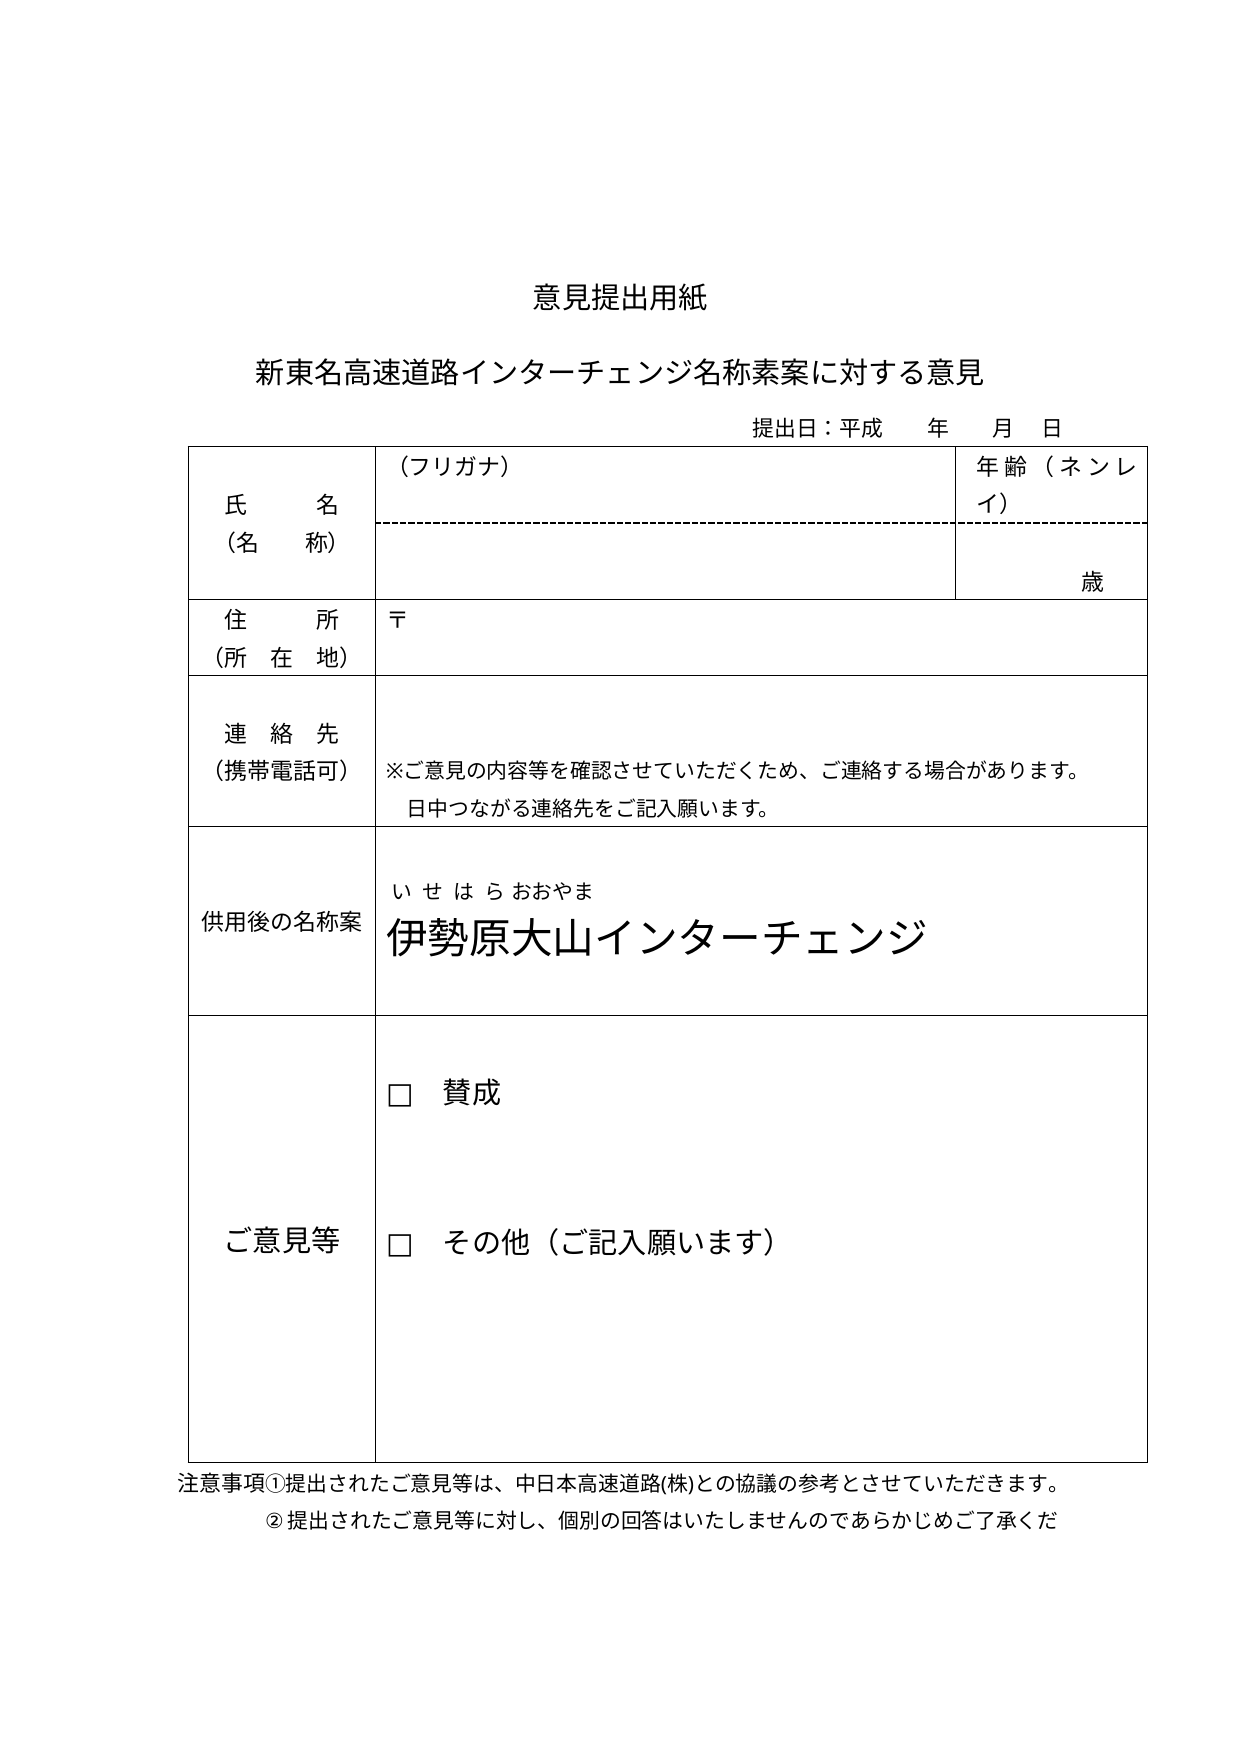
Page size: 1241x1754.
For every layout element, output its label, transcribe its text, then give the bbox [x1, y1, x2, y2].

table_cell 〒 [376, 600, 1147, 675]
text 提出日：平成 年 月 日 [177, 408, 1063, 446]
text 注意事項①提出されたご意見等は、中日本高速道路(株)との協議の参考とさせていただきます。 [177, 1463, 1063, 1500]
table_cell ※ご意見の内容等を確認させていただくため、ご連絡する場合があります。 日中つながる連絡先をご記入願います。 [376, 676, 1147, 826]
table_cell インターチェンジ [376, 827, 1147, 1014]
table_cell □ 賛成 □ その他（ご記入願います） [376, 1016, 1147, 1462]
table_cell [376, 522, 955, 599]
text 意見提出用紙 [177, 258, 1063, 333]
table_header 氏 名 （名 称） [189, 447, 375, 599]
table_header 年齢（ネンレイ） [956, 447, 1147, 522]
table_cell 歳 [956, 522, 1147, 599]
table_cell 住 所 （所 在 地） [189, 600, 375, 675]
text 新東名高速道路インターチェンジ名称素案に対する意見 [177, 333, 1063, 408]
table_header （フリガナ） [376, 447, 955, 522]
table_cell ご意見等 [189, 1016, 375, 1462]
table_cell 連 絡 先 （携帯電話可） [189, 676, 375, 826]
table_cell 供用後の名称案 [189, 827, 375, 1014]
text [265, 1500, 1063, 1538]
